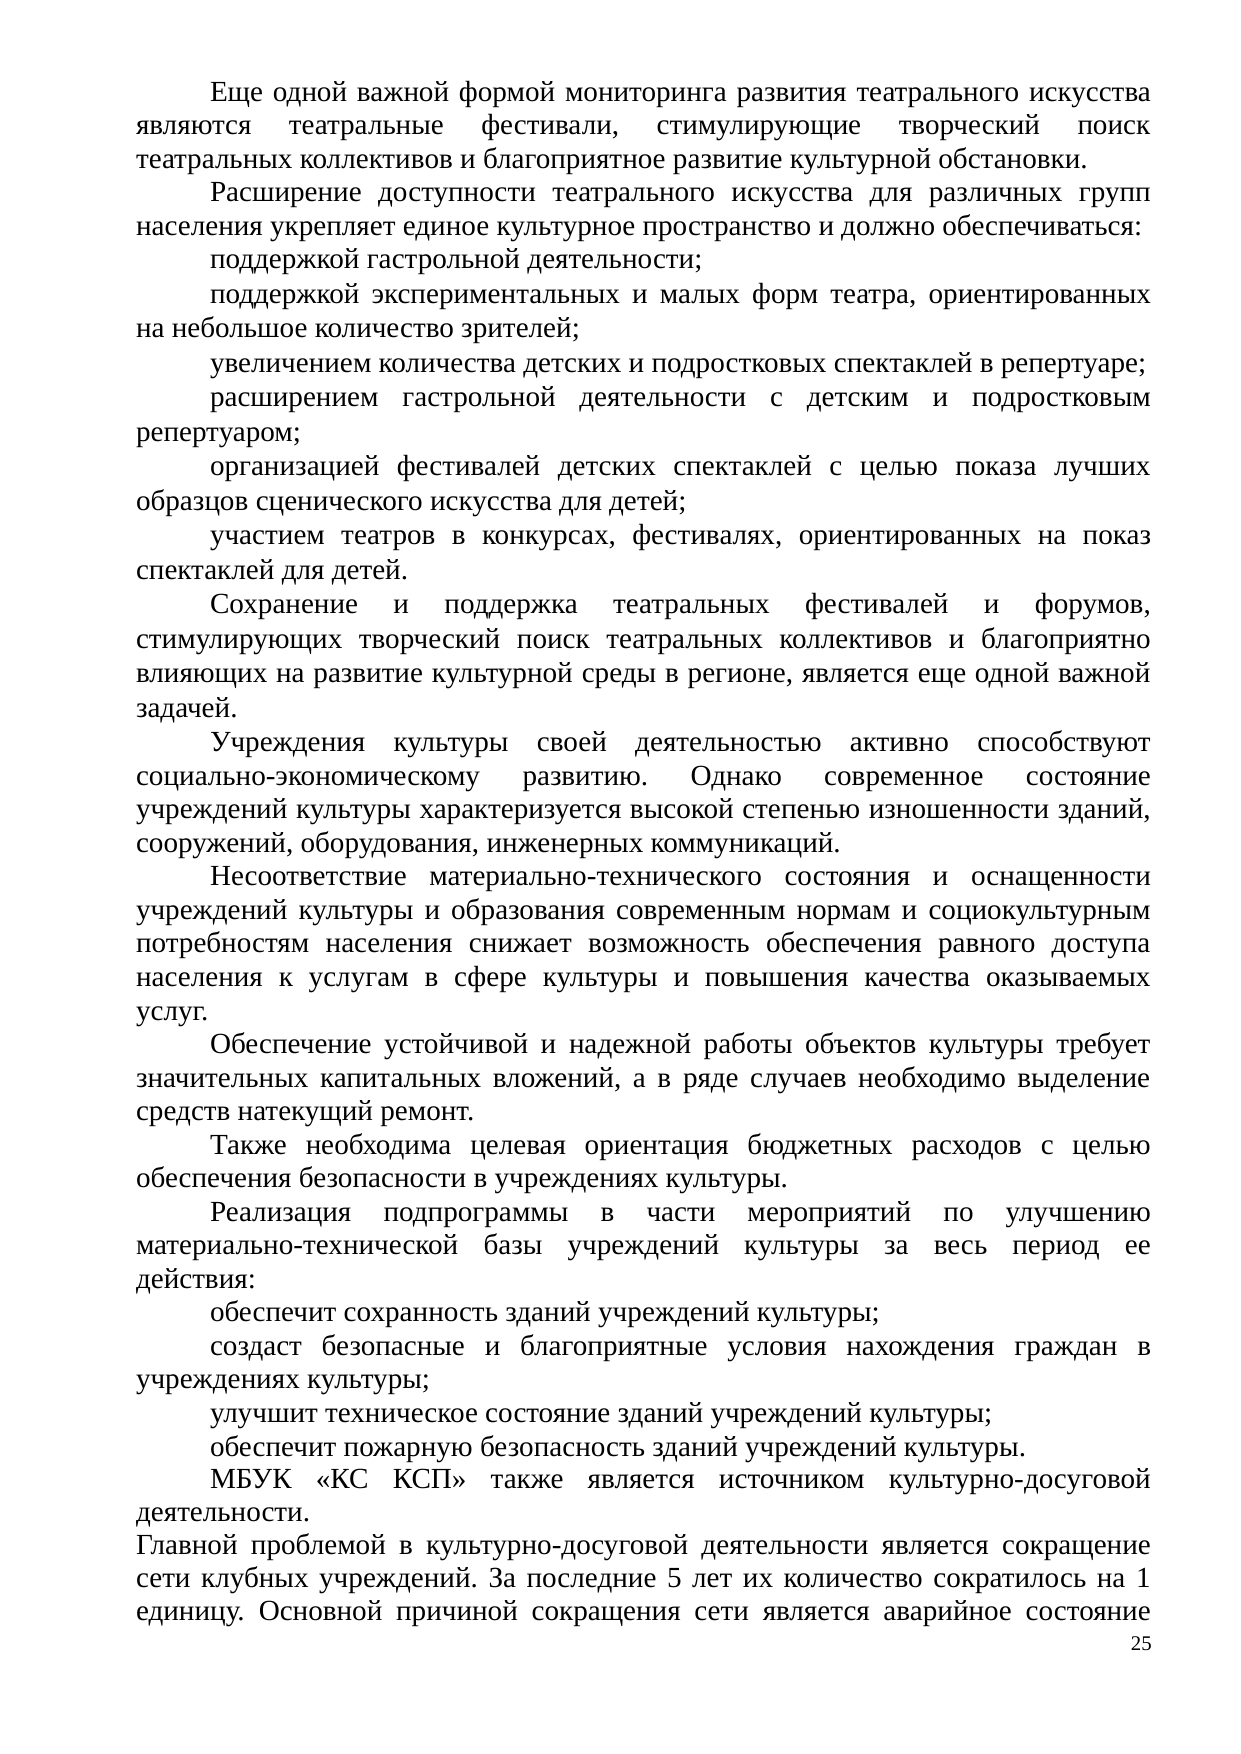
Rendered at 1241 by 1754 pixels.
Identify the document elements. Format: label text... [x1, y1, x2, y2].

text организацией фестивалей детских спектаклей с целью показа лучших образцов сценического искусства для детей; [136, 448, 1152, 516]
text улучшит техническое состояние зданий учреждений культуры; [136, 1395, 1152, 1429]
text обеспечит пожарную безопасность зданий учреждений культуры. [136, 1429, 1152, 1462]
text Еще одной важной формой мониторинга развития театрального искусства являются театральные фестивали, стимулирующие творческий поиск театральных коллективов и благоприятное развитие культурной обстановки. [136, 74, 1152, 174]
text Учреждения культуры своей деятельностью активно способствуют социально-экономическому развитию. Однако современное состояние учреждений культуры характеризуется высокой степенью изношенности зданий, сооружений, оборудования, инженерных коммуникаций. [136, 724, 1152, 858]
text поддержкой гастрольной деятельности; [136, 242, 1152, 275]
text Также необходима целевая ориентация бюджетных расходов с целью обеспечения безопасности в учреждениях культуры. [136, 1127, 1152, 1194]
text Реализация подпрограммы в части мероприятий по улучшению материально-технической базы учреждений культуры за весь период ее действия: [136, 1194, 1152, 1294]
text Расширение доступности театрального искусства для различных групп населения укрепляет единое культурное пространство и должно обеспечиваться: [136, 174, 1152, 242]
text обеспечит сохранность зданий учреждений культуры; [136, 1294, 1152, 1328]
text Сохранение и поддержка театральных фестивалей и форумов, стимулирующих творческий поиск театральных коллективов и благоприятно влияющих на развитие культурной среды в регионе, является еще одной важной задачей. [136, 586, 1152, 723]
text увеличением количества детских и подростковых спектаклей в репертуаре; [136, 345, 1152, 378]
text поддержкой экспериментальных и малых форм театра, ориентированных на небольшое количество зрителей; [136, 276, 1152, 344]
text участием театров в конкурсах, фестивалях, ориентированных на показ спектаклей для детей. [136, 517, 1152, 585]
text создаст безопасные и благоприятные условия нахождения граждан в учреждениях культуры; [136, 1328, 1152, 1395]
text Обеспечение устойчивой и надежной работы объектов культуры требует значительных капитальных вложений, а в ряде случаев необходимо выделение средств натекущий ремонт. [136, 1026, 1152, 1127]
text Несоответствие материально-технического состояния и оснащенности учреждений культуры и образования современным нормам и социокультурным потребностям населения снижает возможность обеспечения равного доступа населения к услугам в сфере культуры и повышения качества оказываемых услуг. [136, 858, 1152, 1026]
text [136, 1462, 1152, 1627]
text расширением гастрольной деятельности с детским и подростковым репертуаром; [136, 379, 1152, 447]
